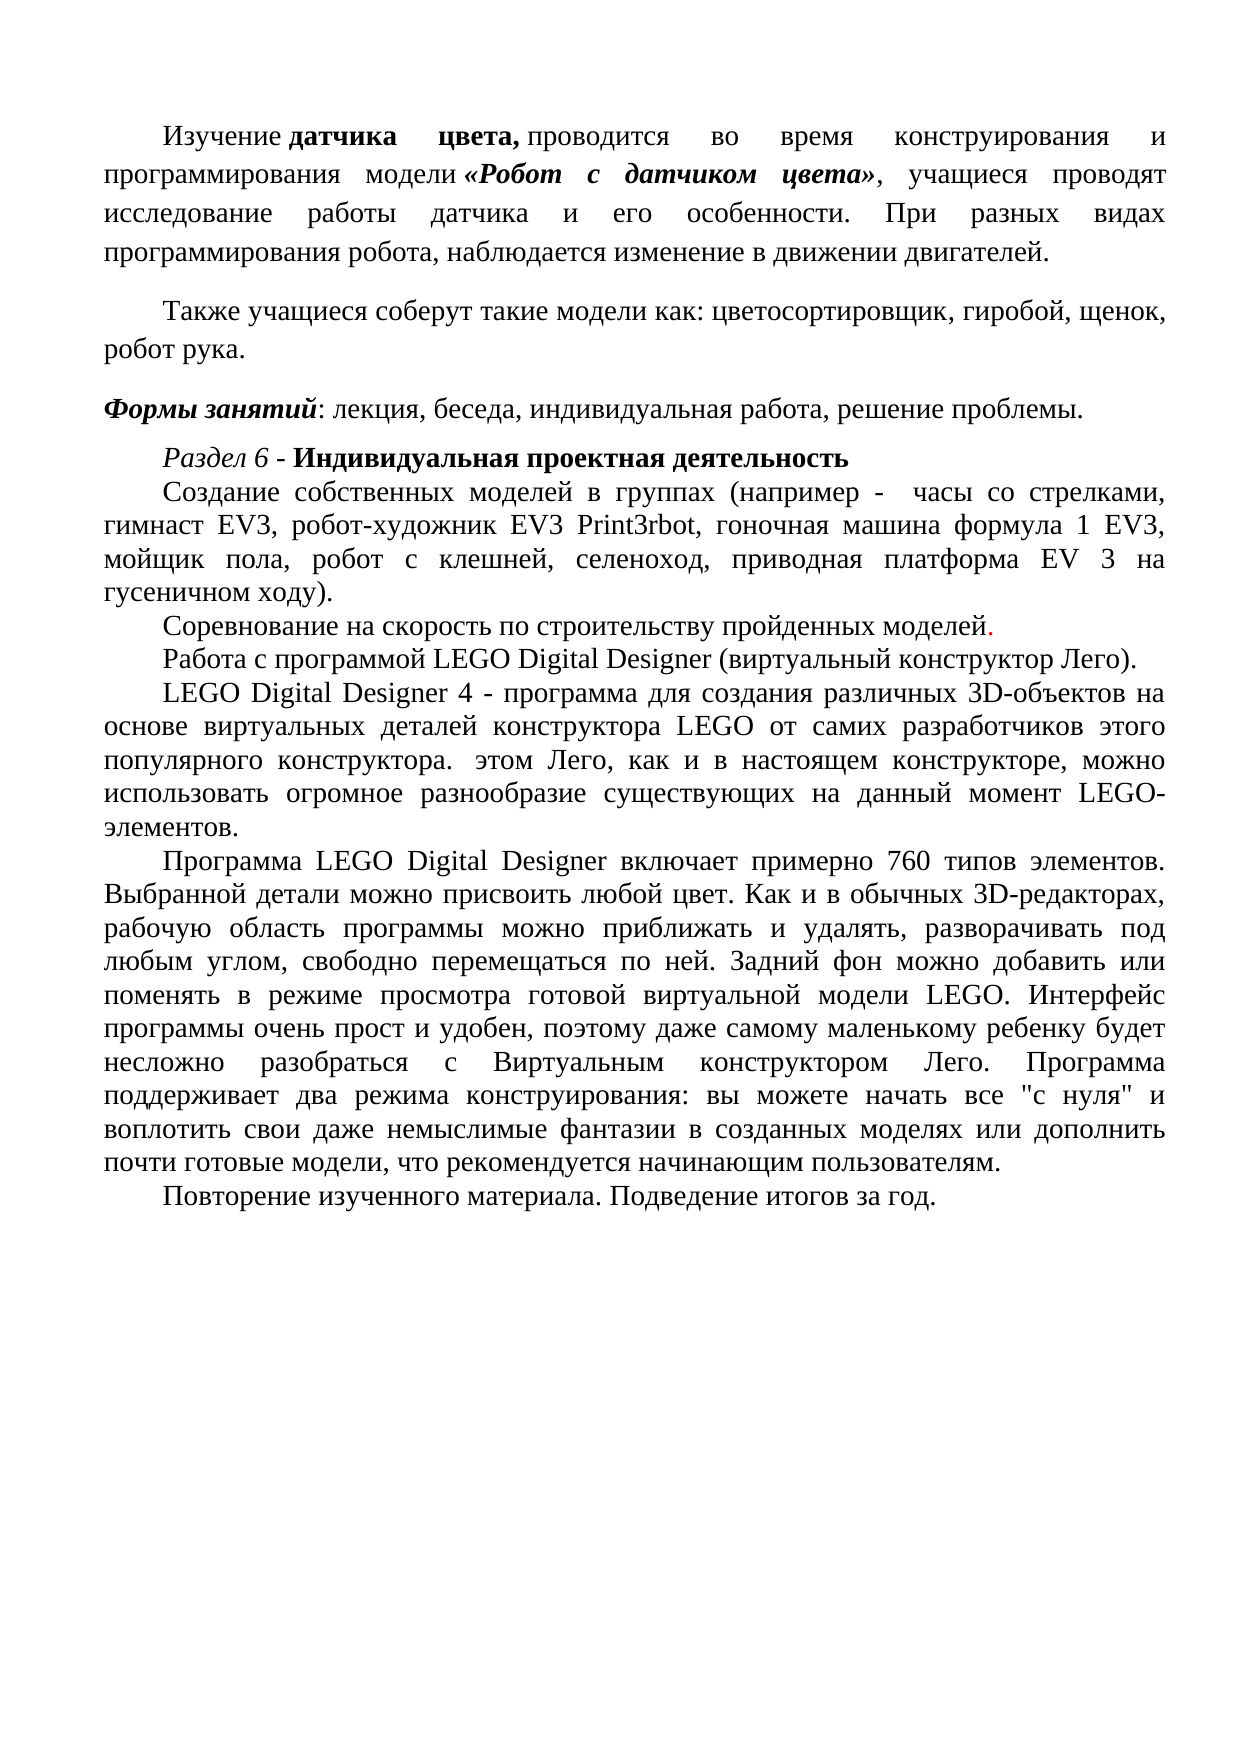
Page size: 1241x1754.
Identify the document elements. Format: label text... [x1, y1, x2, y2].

text Работа с программой LEGO Digital Designer (виртуальный конструктор Лего). [103, 641, 1167, 675]
text Создание собственных моделей в группах (например - часы со стрелками, гимнаст EV3, робот-художник EV3 Print3rbot, гоночная машина формула 1 EV3, мойщик пола, робот с клешней, селеноход, приводная платформа EV 3 на гусеничном ходу). [103, 474, 1167, 608]
text Изучение датчика цвета, проводится во время конструирования и программирования модели «Робот с датчиком цвета», учащиеся проводят исследование работы датчика и его особенности. При разных видах программирования робота, наблюдается изменение в движении двигателей. [103, 118, 1167, 267]
text Соревнование на скорость по строительству пройденных моделей. [103, 608, 1167, 641]
text LEGO Digital Designer 4 - программа для создания различных 3D-объектов на основе виртуальных деталей конструктора LEGO от самих разработчиков этого популярного конструктора. этом Лего, как и в настоящем конструкторе, можно использовать огромное разнообразие существующих на данный момент LEGO-элементов. [103, 675, 1167, 843]
text Также учащиеся соберут такие модели как: цветосортировщик, гиробой, щенок, робот рука. [103, 293, 1167, 365]
text Формы занятий: лекция, беседа, индивидуальная работа, решение проблемы. [103, 391, 1167, 424]
text Программа LEGO Digital Designer включает примерно 760 типов элементов. Выбранной детали можно присвоить любой цвет. Как и в обычных 3D-редакторах, рабочую область программы можно приближать и удалять, разворачивать под любым углом, свободно перемещаться по ней. Задний фон можно добавить или поменять в режиме просмотра готовой виртуальной модели LEGO. Интерфейс программы очень прост и удобен, поэтому даже самому маленькому ребенку будет несложно разобраться с Виртуальным конструктором Лего. Программа поддерживает два режима конструирования: вы можете начать все "с нуля" и воплотить свои даже немыслимые фантазии в созданных моделях или дополнить почти готовые модели, что рекомендуется начинающим пользователям. [103, 843, 1167, 1178]
text Раздел 6 - Индивидуальная проектная деятельность [103, 440, 1167, 474]
text Повторение изученного материала. Подведение итогов за год. [103, 1178, 1167, 1212]
